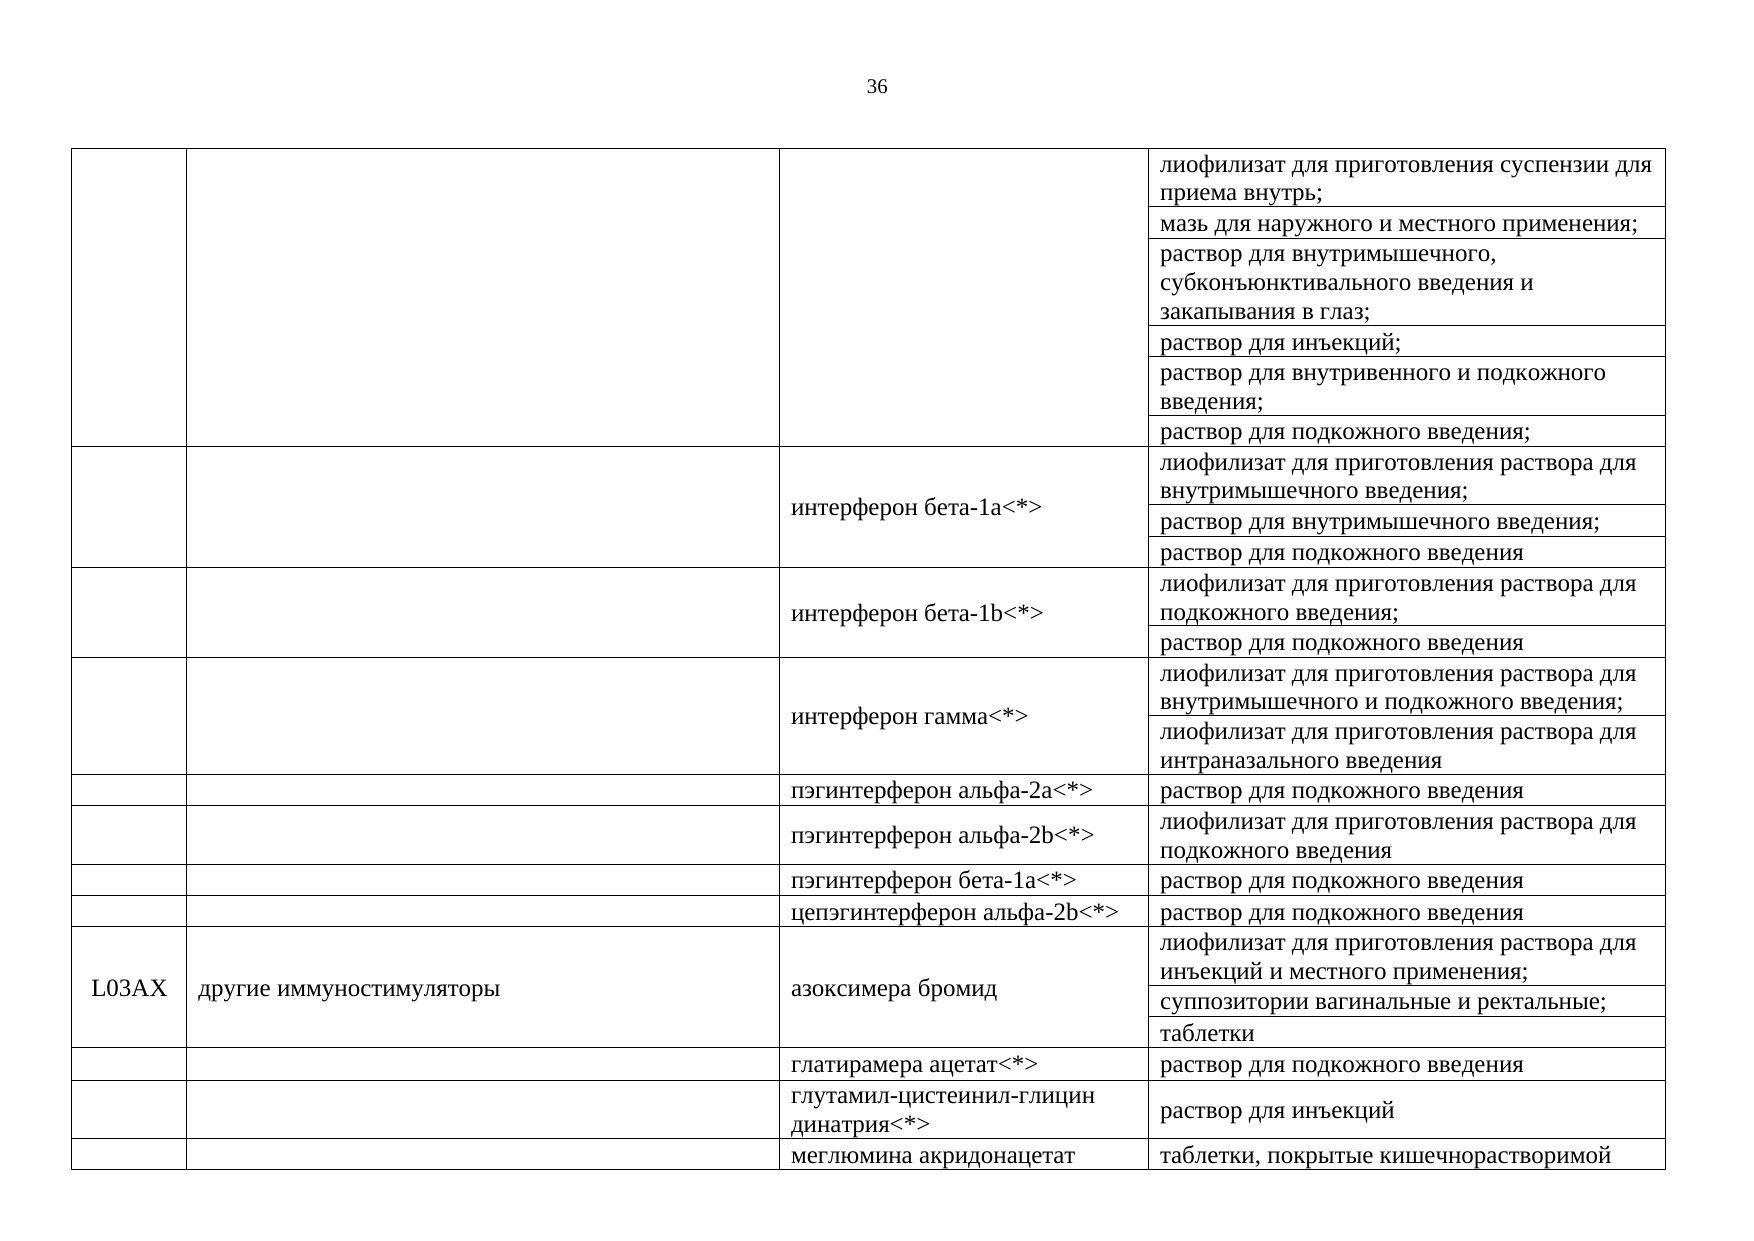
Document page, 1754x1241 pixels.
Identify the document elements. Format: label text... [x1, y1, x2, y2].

table_cell раствор для подкожного введения [1149, 775, 1665, 805]
table_cell раствор для инъекций; [1149, 326, 1665, 356]
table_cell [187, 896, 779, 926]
table_cell [187, 568, 779, 657]
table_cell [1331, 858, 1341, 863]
table_cell [187, 658, 779, 774]
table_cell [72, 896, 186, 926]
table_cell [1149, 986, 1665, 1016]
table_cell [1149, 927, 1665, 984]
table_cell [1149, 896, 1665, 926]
table_cell лиофилизат для приготовления раствора для подкожного введения; [1149, 568, 1665, 625]
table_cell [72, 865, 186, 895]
table_cell [72, 568, 186, 657]
table_cell [187, 447, 779, 567]
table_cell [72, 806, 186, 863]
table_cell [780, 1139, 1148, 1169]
table_cell лиофилизат для приготовления раствора для интраназального введения [1149, 716, 1665, 774]
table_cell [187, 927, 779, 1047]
table_cell раствор для подкожного введения [1149, 537, 1665, 567]
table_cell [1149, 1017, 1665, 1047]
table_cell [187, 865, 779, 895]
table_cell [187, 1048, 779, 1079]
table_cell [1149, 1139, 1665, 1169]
table_cell мазь для наружного и местного применения; [1149, 207, 1665, 237]
table_cell интерферон бета-1b<*> [780, 568, 1148, 657]
table_cell лиофилизат для приготовления раствора для внутримышечного введения; [1149, 447, 1665, 504]
table_cell раствор для внутривенного и подкожного введения; [1149, 357, 1665, 414]
table_cell [187, 775, 779, 805]
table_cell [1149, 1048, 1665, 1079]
table_cell раствор для подкожного введения; [1149, 416, 1665, 446]
table_cell интерферон гамма<*> [780, 658, 1148, 774]
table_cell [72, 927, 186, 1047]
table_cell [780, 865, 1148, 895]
table_cell [72, 658, 186, 774]
table_cell [72, 775, 186, 805]
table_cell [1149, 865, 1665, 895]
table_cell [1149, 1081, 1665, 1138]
table_cell лиофилизат для приготовления раствора для внутримышечного и подкожного введения; [1149, 658, 1665, 715]
table_cell [72, 447, 186, 567]
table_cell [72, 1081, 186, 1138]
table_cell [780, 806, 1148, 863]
table_cell раствор для внутримышечного введения; [1149, 505, 1665, 536]
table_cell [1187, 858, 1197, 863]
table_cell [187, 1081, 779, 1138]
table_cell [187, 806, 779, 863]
table_cell интерферон бета-1a<*> [780, 447, 1148, 567]
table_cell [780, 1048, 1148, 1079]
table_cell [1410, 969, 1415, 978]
table_cell раствор для подкожного введения [1149, 626, 1665, 657]
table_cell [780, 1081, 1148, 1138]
table_cell лиофилизат для приготовления суспензии для приема внутрь; [1149, 149, 1665, 206]
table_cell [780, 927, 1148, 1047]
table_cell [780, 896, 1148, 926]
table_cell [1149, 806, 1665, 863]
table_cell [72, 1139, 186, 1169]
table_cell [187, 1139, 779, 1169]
table_cell раствор для внутримышечного, субконъюнктивального введения и закапывания в глаз; [1149, 239, 1665, 325]
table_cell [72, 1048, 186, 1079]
table_cell пэгинтерферон альфа-2a<*> [780, 775, 1148, 805]
